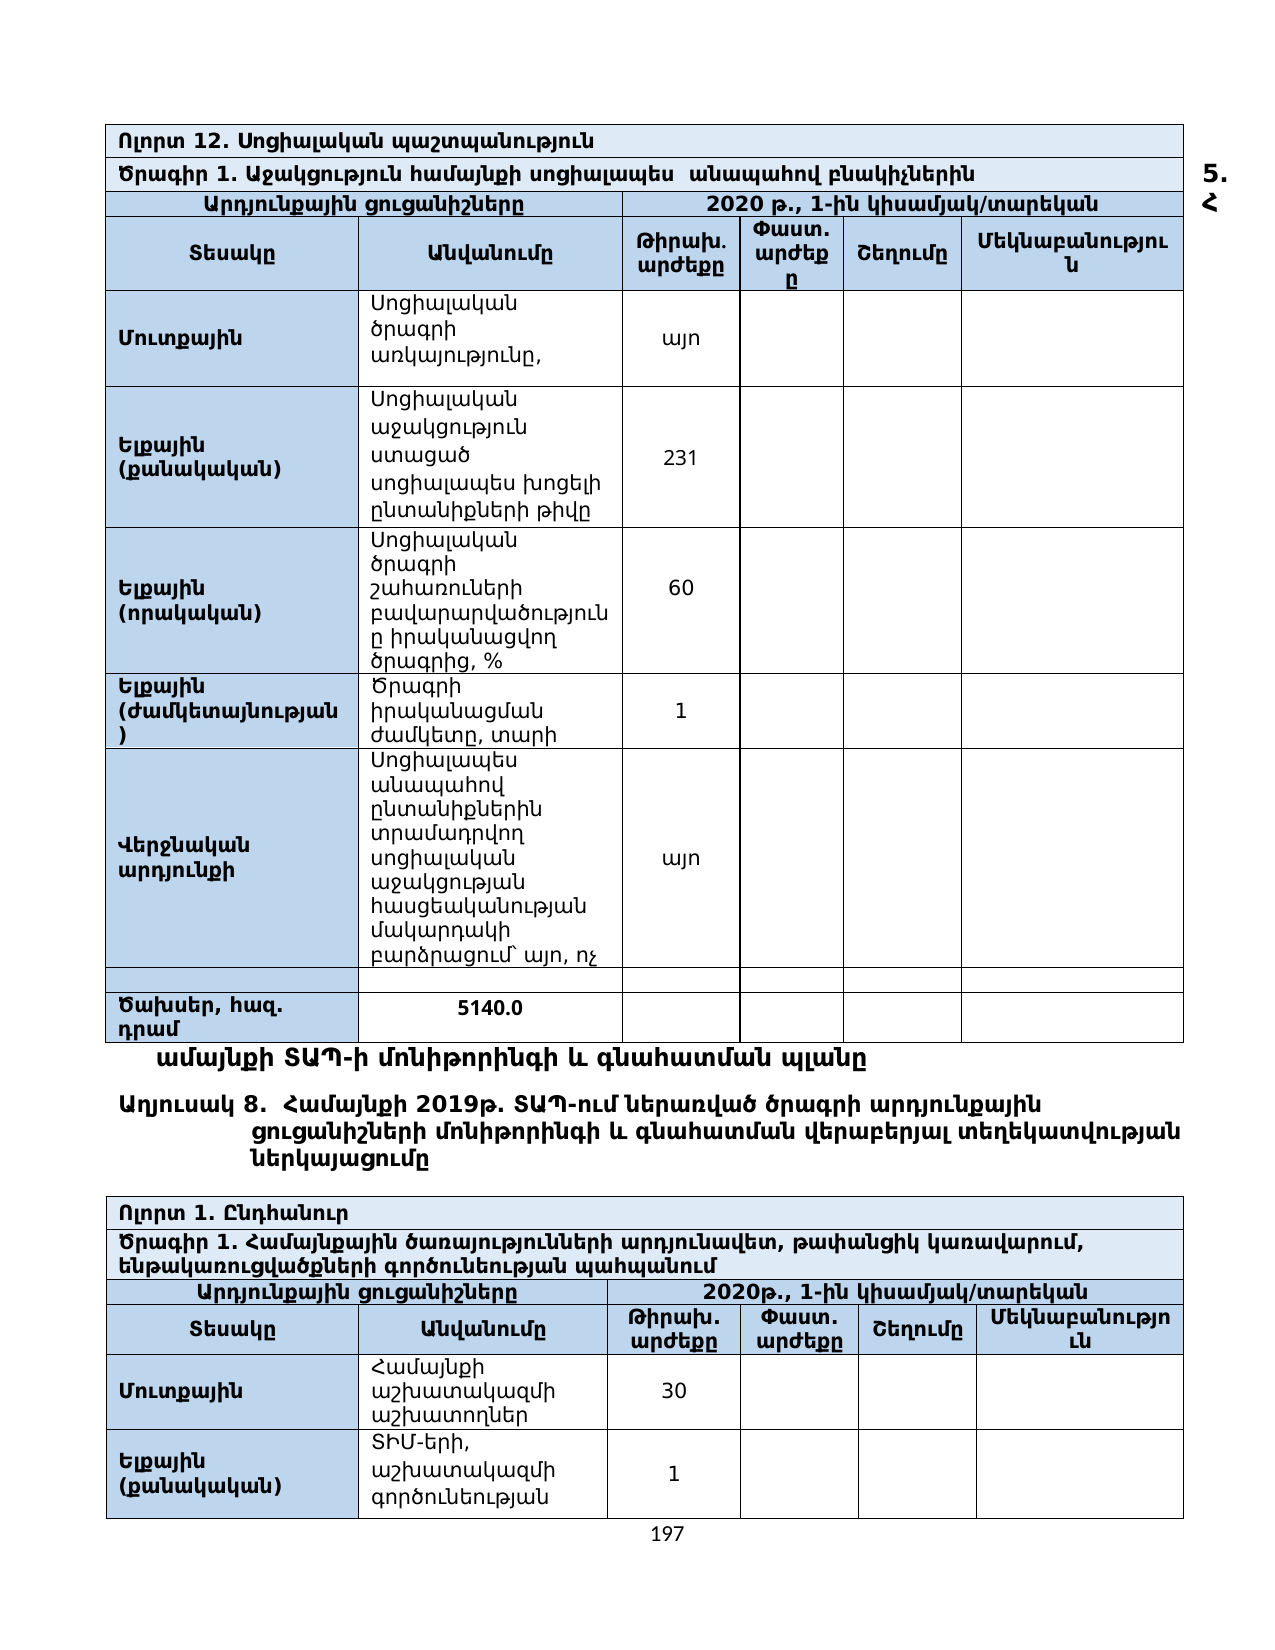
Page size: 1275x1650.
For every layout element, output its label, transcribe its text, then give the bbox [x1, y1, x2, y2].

subtitle Համայնքի ՏԱՊ-ի մոնիթորինգի և գնահատման պլանը [118, 159, 1216, 1072]
table_cell [977, 1355, 1183, 1429]
table_cell [859, 1430, 976, 1518]
table_cell Արդյունքային ցուցանիշները [107, 1280, 607, 1304]
table_cell Մեկնաբանություն [977, 1305, 1183, 1354]
table_cell Ելքային (քանակական) [107, 1430, 358, 1518]
table_cell [741, 1355, 858, 1429]
table_cell Համայնքի աշխատակազմի աշխատողներ [359, 1355, 607, 1429]
table_cell Անվանումը [359, 1305, 607, 1354]
table_cell 2020թ., 1-ին կիսամյակ/տարեկան [608, 1280, 1183, 1304]
table_cell [859, 1355, 976, 1429]
table_cell Տեսակը [107, 1305, 358, 1354]
table_cell Փաստ. արժեքը [741, 1305, 858, 1354]
table_cell Թիրախ. արժեքը [608, 1305, 740, 1354]
table_cell [977, 1430, 1183, 1518]
table_header Ոլորտ 1. Ընդհանուր [107, 1197, 1183, 1229]
table_cell 30 [608, 1355, 740, 1429]
table_cell ՏԻՄ-երի, աշխատակազմի գործունեության վերաբերյալ բնակիչների կողմից ստացվող դիմում-բողոքների թվի նվազում (%-ով) [359, 1430, 607, 1518]
table_cell Շեղումը [859, 1305, 976, 1354]
table_cell [741, 1430, 858, 1518]
table_cell 1 [608, 1430, 740, 1518]
table_cell Մուտքային [107, 1355, 358, 1429]
text Աղյուսակ 8. Համայնքի 2019թ. ՏԱՊ-ում ներառված ծրագրի արդյունքային ցուցանիշների մոնիթորինգի և գնահատման վերաբերյալ տեղեկատվության ներկայացումը [118, 1091, 1216, 1171]
table_cell Ծրագիր 1. Համայնքային ծառայությունների արդյունավետ, թափանցիկ կառավարում, ենթակառուցվածքների գործունեության պահպանում [107, 1230, 1183, 1279]
